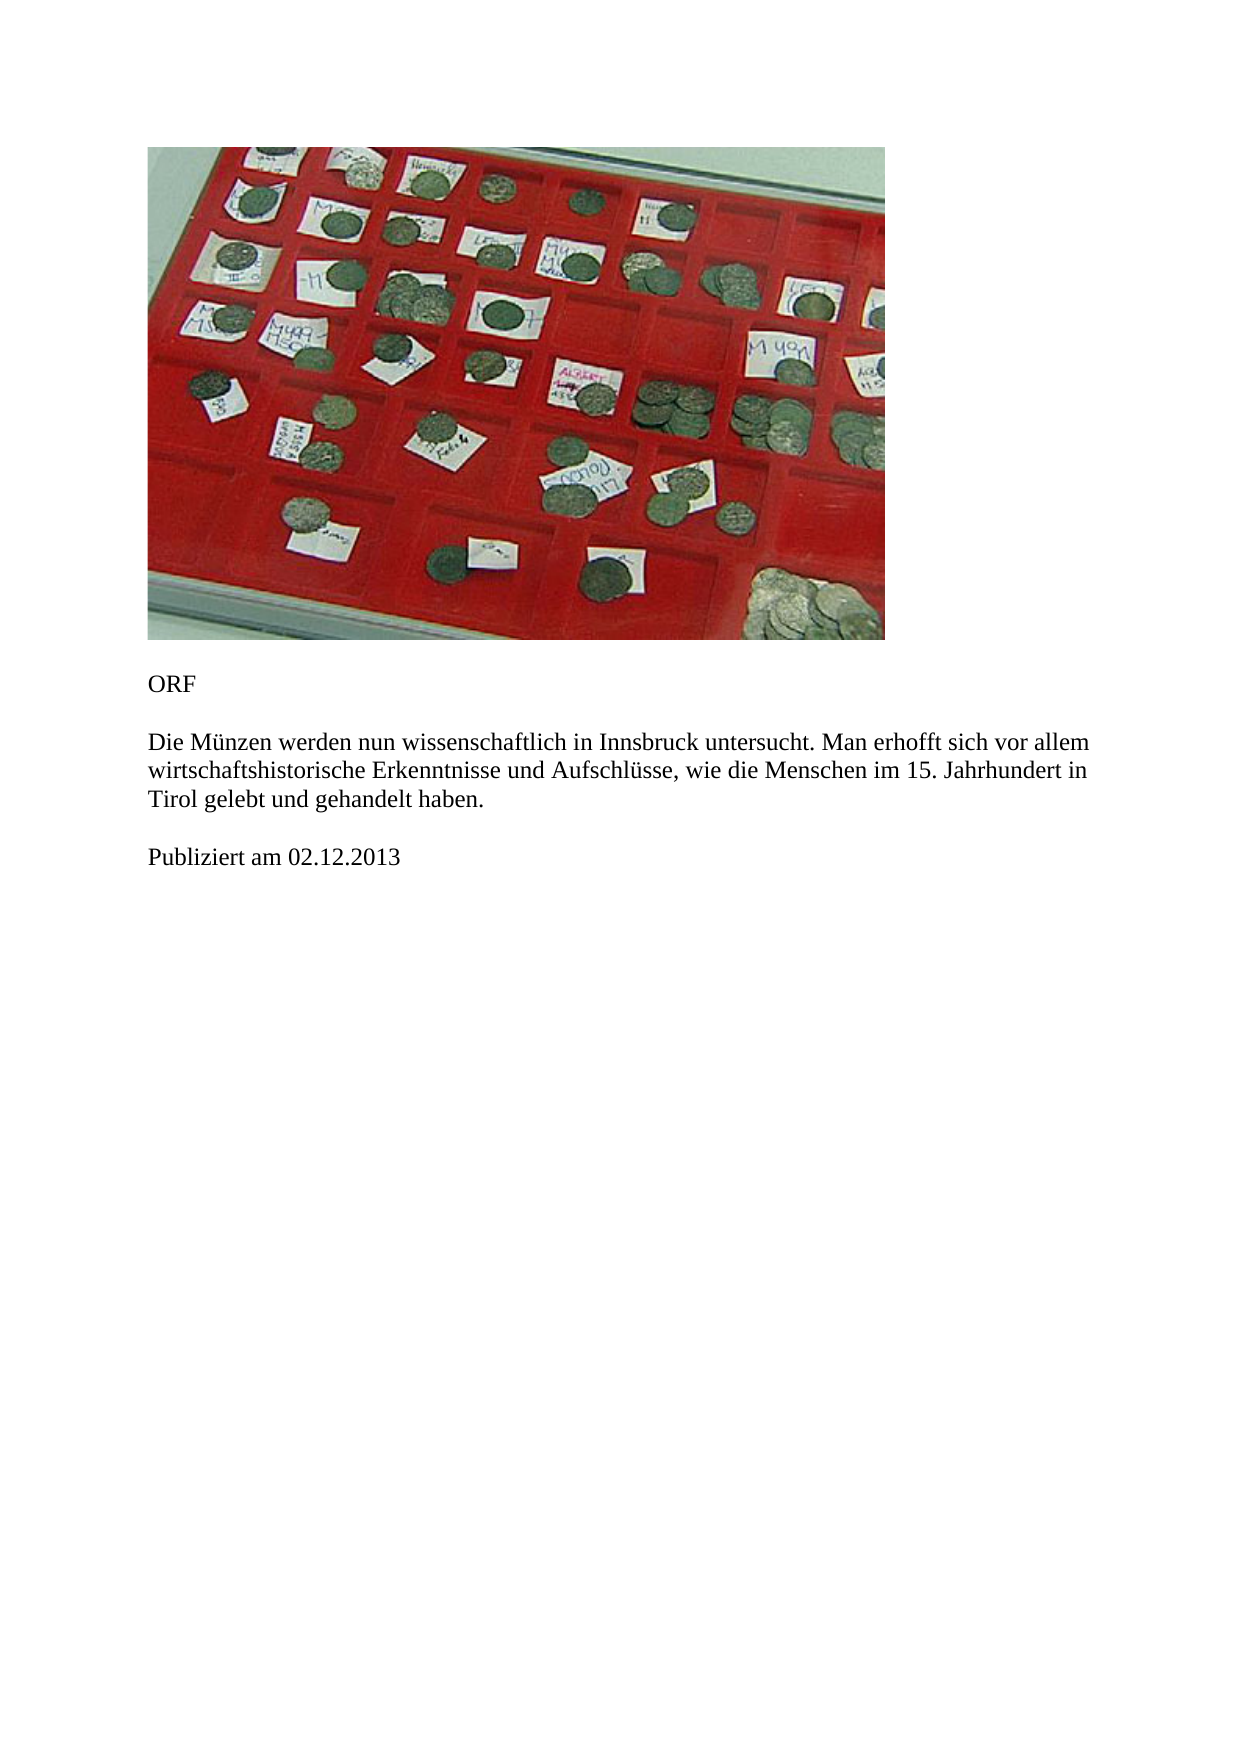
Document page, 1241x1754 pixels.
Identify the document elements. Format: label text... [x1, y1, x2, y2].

text ORF [148, 669, 1093, 698]
text Publiziert am 02.12.2013 [148, 842, 1093, 871]
text Die Münzen werden nun wissenschaftlich in Innsbruck untersucht. Man erhofft sich vor allem wirtschaftshistorische Erkenntnisse und Aufschlüsse, wie die Menschen im 15. Jahrhundert in Tirol gelebt und gehandelt haben. [148, 727, 1093, 813]
picture [147, 147, 885, 640]
